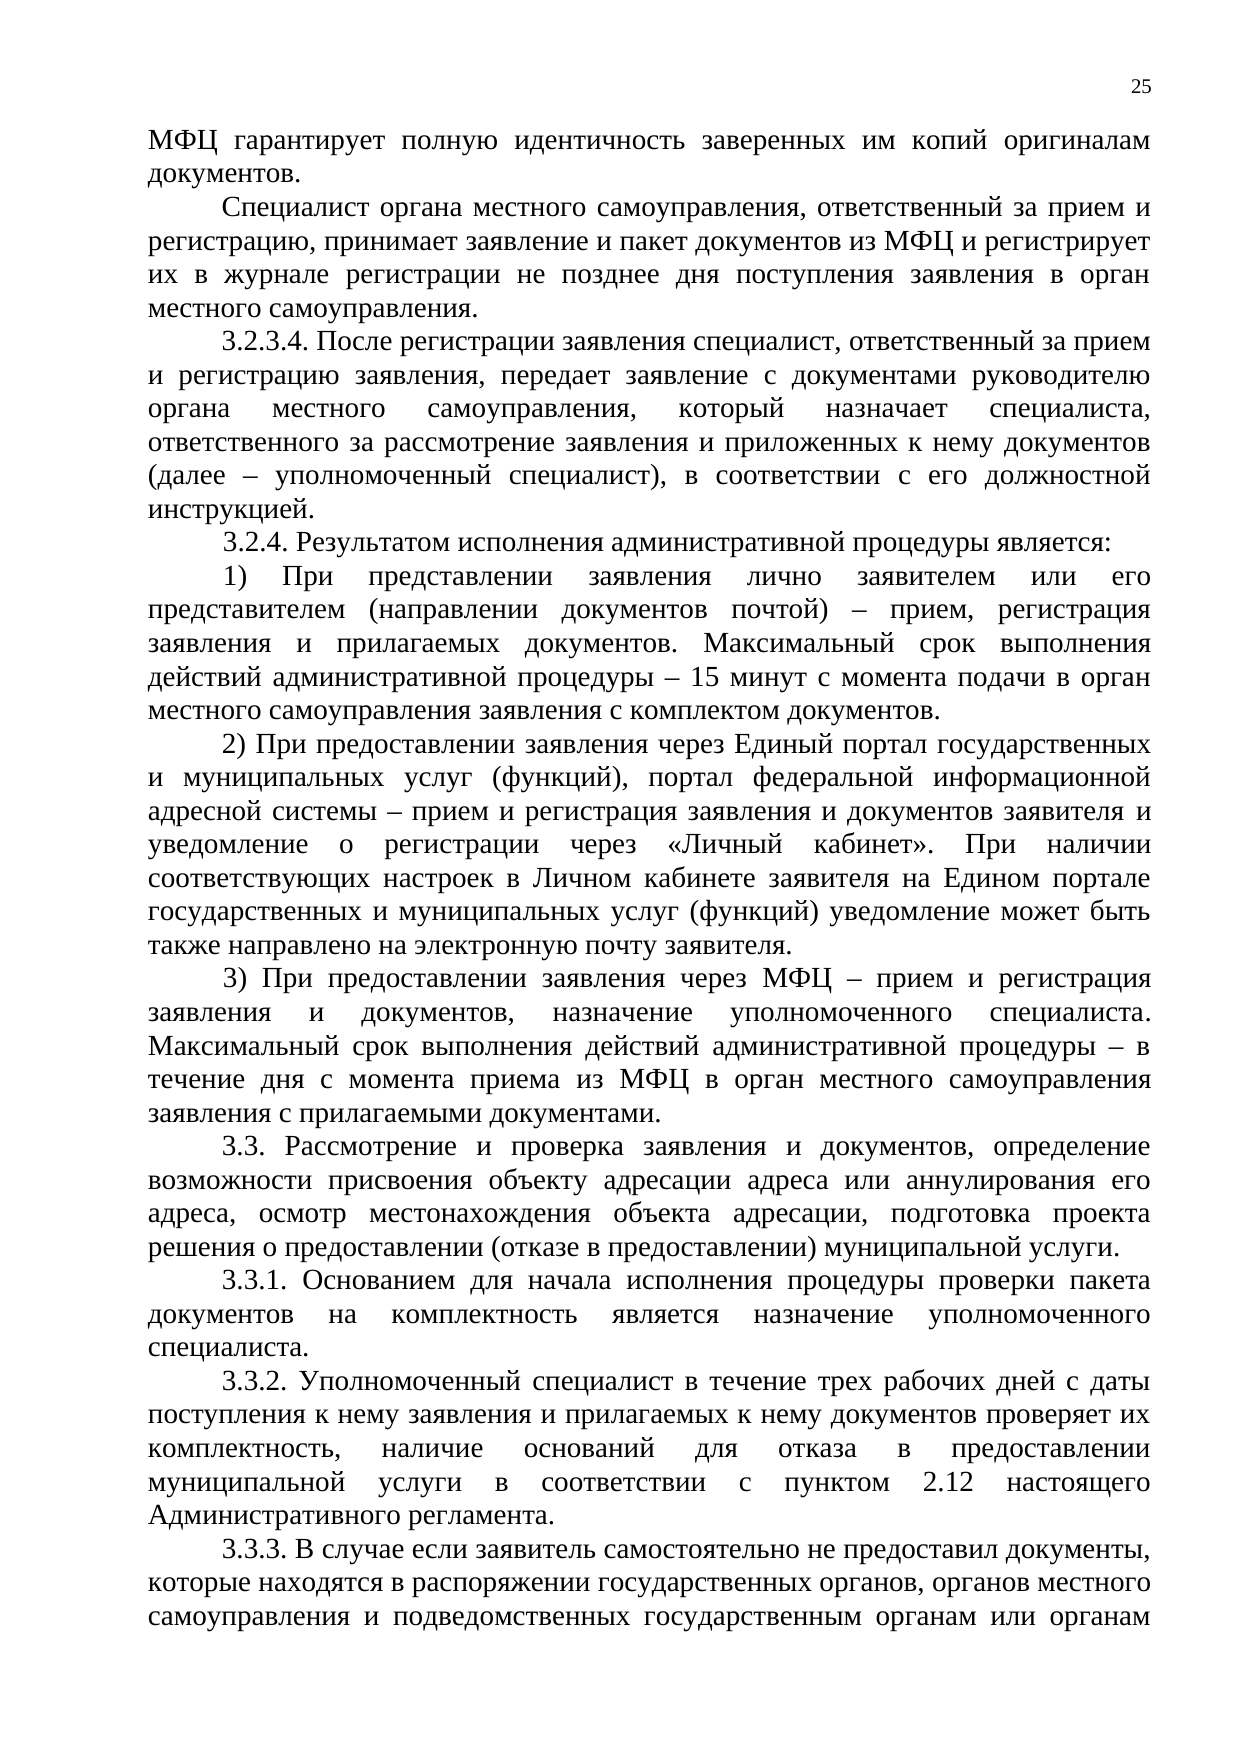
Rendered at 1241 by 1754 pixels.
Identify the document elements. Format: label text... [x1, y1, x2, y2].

text 1) При представлении заявления лично заявителем или его представителем (направлении документов почтой) – прием, регистрация заявления и прилагаемых документов. Максимальный срок выполнения действий административной процедуры – 15 минут с момента подачи в орган местного самоуправления заявления с комплектом документов. [148, 558, 1152, 726]
text 3) При предоставлении заявления через МФЦ – прием и регистрация заявления и документов, назначение уполномоченного специалиста. Максимальный срок выполнения действий административной процедуры – в течение дня с момента приема из МФЦ в орган местного самоуправления заявления с прилагаемыми документами. [148, 961, 1152, 1128]
text Специалист органа местного самоуправления, ответственный за прием и регистрацию, принимает заявление и пакет документов из МФЦ и регистрирует их в журнале регистрации не позднее дня поступления заявления в орган местного самоуправления. [148, 189, 1152, 323]
text 3.3. Рассмотрение и проверка заявления и документов, определение возможности присвоения объекту адресации адреса или аннулирования его адреса, осмотр местонахождения объекта адресации, подготовка проекта решения о предоставлении (отказе в предоставлении) муниципальной услуги. [148, 1128, 1152, 1262]
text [148, 122, 1152, 189]
text 2) При предоставлении заявления через Единый портал государственных и муниципальных услуг (функций), портал федеральной информационной адресной системы – прием и регистрация заявления и документов заявителя и уведомление о регистрации через «Личный кабинет». При наличии соответствующих настроек в Личном кабинете заявителя на Едином портале государственных и муниципальных услуг (функций) уведомление может быть также направлено на электронную почту заявителя. [148, 726, 1152, 961]
text 3.2.3.4. После регистрации заявления специалист, ответственный за прием и регистрацию заявления, передает заявление с документами руководителю органа местного самоуправления, который назначает специалиста, ответственного за рассмотрение заявления и приложенных к нему документов (далее – уполномоченный специалист), в соответствии с его должностной инструкцией. [148, 323, 1152, 524]
text 3.3.2. Уполномоченный специалист в течение трех рабочих дней с даты поступления к нему заявления и прилагаемых к нему документов проверяет их комплектность, наличие оснований для отказа в предоставлении муниципальной услуги в соответствии с пунктом 2.12 настоящего Административного регламента. [148, 1363, 1152, 1531]
text 3.3.1. Основанием для начала исполнения процедуры проверки пакета документов на комплектность является назначение уполномоченного специалиста. [148, 1262, 1152, 1363]
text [148, 1531, 1152, 1631]
text 3.2.4. Результатом исполнения административной процедуры является: [148, 524, 1152, 558]
